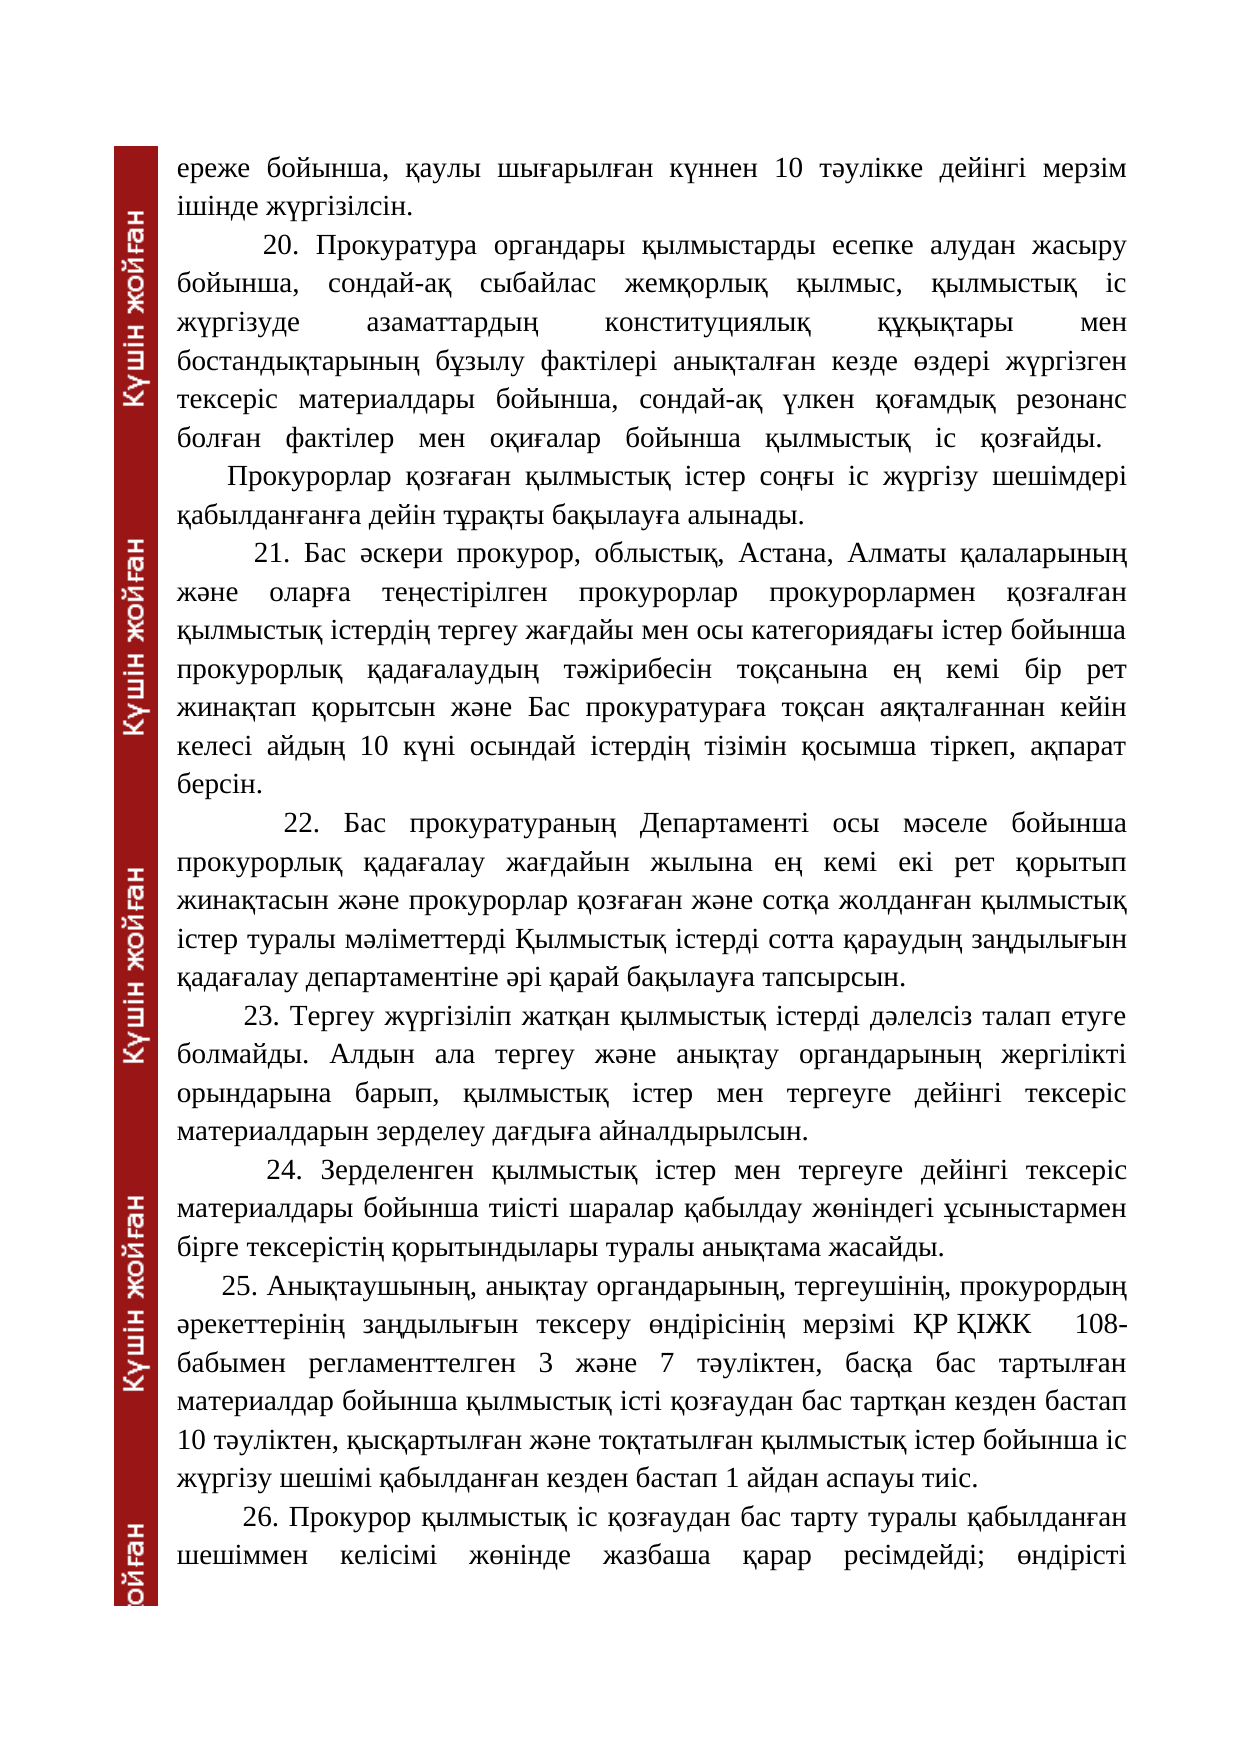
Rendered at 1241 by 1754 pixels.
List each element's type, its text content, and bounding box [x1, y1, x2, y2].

picture [114, 800, 158, 805]
text 20. Прокуратура органдары қылмыстарды есепке алудан жасыру бойынша, сондай-ақ сыбайлас жемқорлық қылмыс, қылмыстық іс жүргізуде азаматтардың конституциялық құқықтары мен бостандықтарының бұзылу фактілері анықталған кезде өздері жүргізген тексеріс материалдары бойынша, сондай-ақ үлкен қоғамдық резонанс болған фактілер мен оқиғалар бойынша қылмыстық іс қозғайды. Прокурорлар қозғаған қылмыстық істер соңғы іс жүргізу шешімдері қабылданғанға дейін тұрақты бақылауға алынады. [112, 227, 1128, 530]
picture [114, 1263, 158, 1268]
picture [114, 1571, 158, 1606]
text 24. Зерделенген қылмыстық істер мен тергеуге дейінгі тексеріс материалдары бойынша тиісті шаралар қабылдау жөніндегі ұсыныстармен бірге тексерістің қорытындылары туралы анықтама жасайды. [112, 1152, 1128, 1263]
picture [114, 530, 158, 535]
picture [114, 1494, 158, 1499]
picture [114, 222, 158, 227]
text 25. Анықтаушының, анықтау органдарының, тергеушінің, прокурордың әрекеттерінің заңдылығын тексеру өндірісінің мерзімі ҚР ҚІЖК 108-бабымен регламенттелген 3 және 7 тәуліктен, басқа бас тартылған материалдар бойынша қылмыстық істі қозғаудан бас тартқан кезден бастап 10 тәуліктен, қысқартылған және тоқтатылған қылмыстық істер бойынша іс жүргізу шешімі қабылданған кезден бастап 1 айдан аспауы тиіс. [112, 1268, 1128, 1494]
picture [114, 993, 158, 998]
picture [114, 1147, 158, 1152]
text 21. Бас әскери прокурор, облыстық, Астана, Алматы қалаларының және оларға теңестірілген прокурорлар прокурорлармен қозғалған қылмыстық істердің тергеу жағдайы мен осы категориядағы істер бойынша прокурорлық қадағалаудың тәжірибесін тоқсанына ең кемі бір рет жинақтап қорытсын және Бас прокуратураға тоқсан аяқталғаннан кейін келесі айдың 10 күні осындай істердің тізімін қосымша тіркеп, ақпарат берсін. [112, 535, 1128, 800]
picture [114, 146, 158, 150]
text 22. Бас прокуратураның Департаменті осы мәселе бойынша прокурорлық қадағалау жағдайын жылына ең кемі екі рет қорытып жинақтасын және прокурорлар қозғаған және сотқа жолданған қылмыстық істер туралы мәліметтерді Қылмыстық істерді сотта қараудың заңдылығын қадағалау департаментіне әрі қарай бақылауға тапсырсын. [112, 805, 1128, 993]
text 23. Тергеу жүргізіліп жатқан қылмыстық істерді дәлелсіз талап етуге болмайды. Алдын ала тергеу және анықтау органдарының жергілікті орындарына барып, қылмыстық істер мен тергеуге дейінгі тексеріс материалдарын зерделеу дағдыға айналдырылсын. [112, 998, 1128, 1147]
